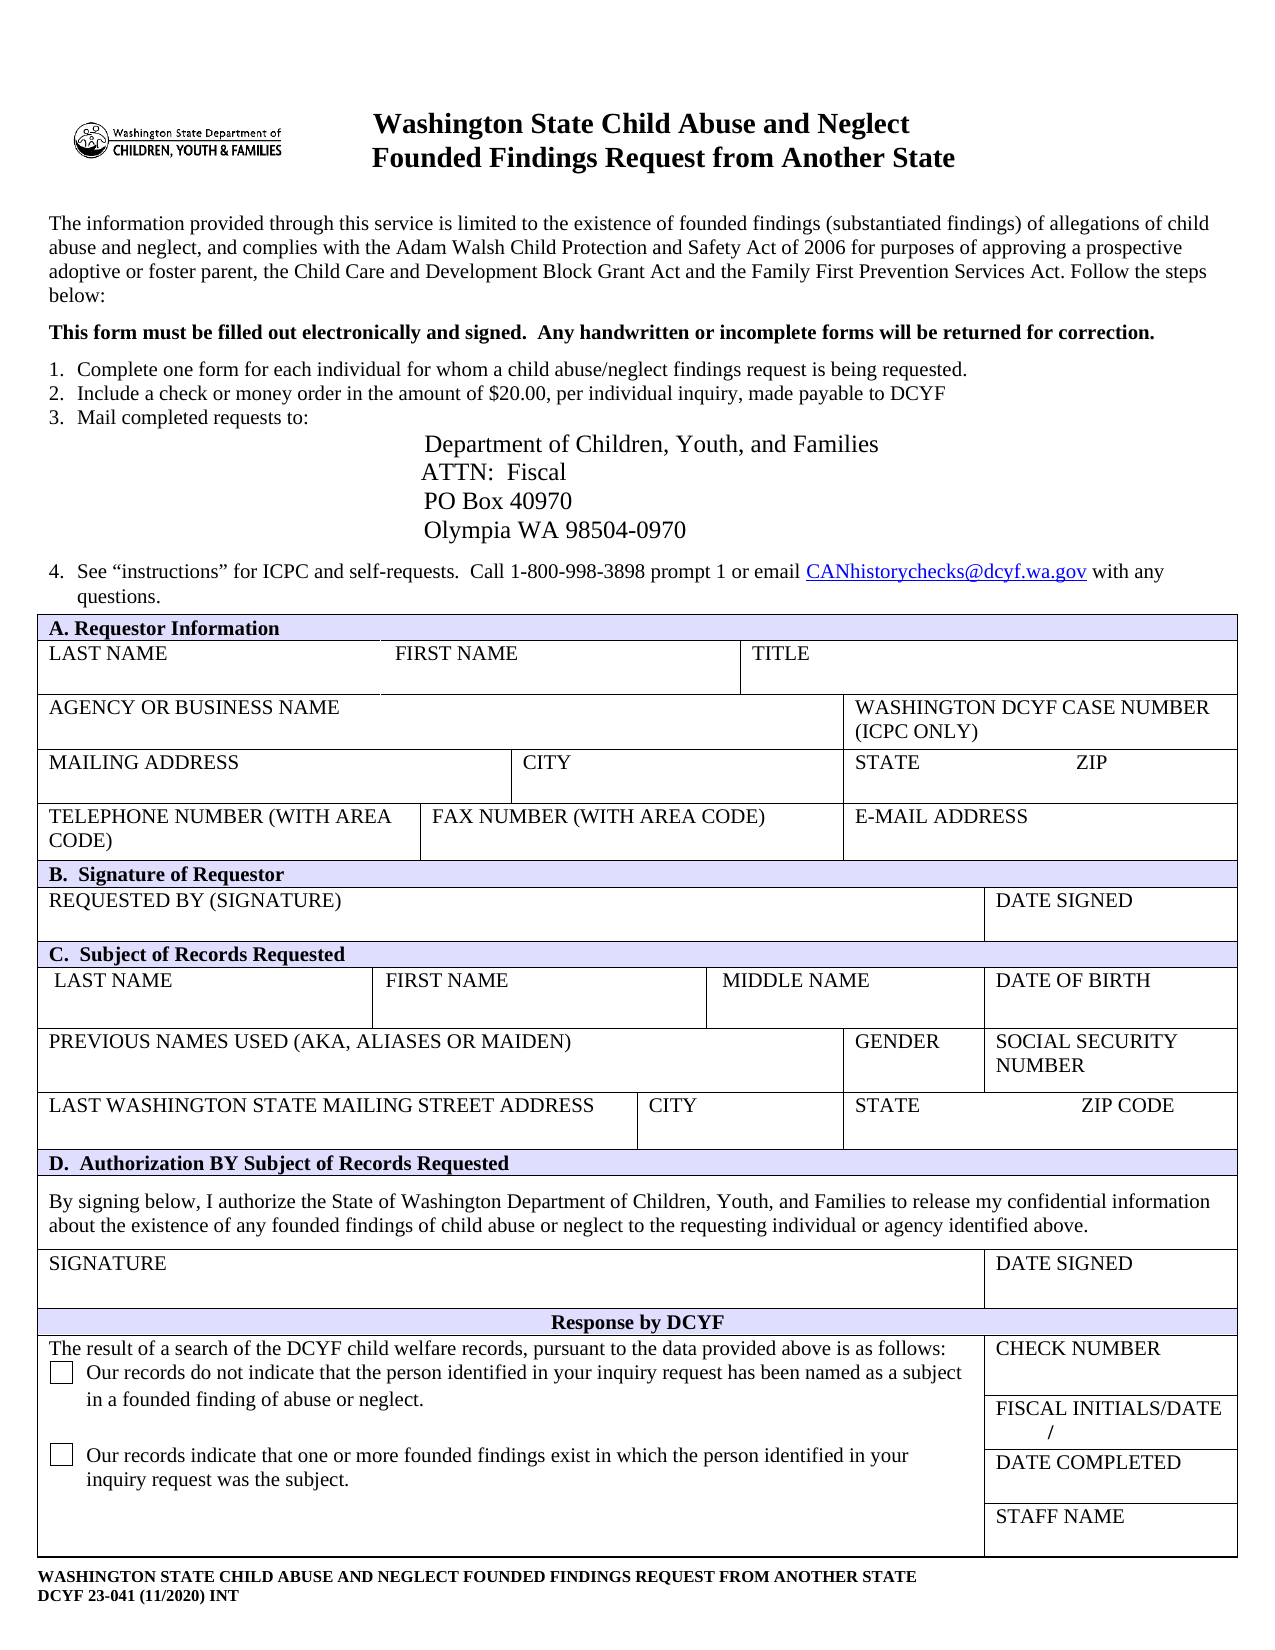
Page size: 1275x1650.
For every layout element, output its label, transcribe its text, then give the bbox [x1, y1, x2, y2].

table_cell D. Authorization BY Subject of Records Requested [38, 1150, 1237, 1175]
table_cell AGENCY OR BUSINESS NAME [38, 695, 843, 748]
table_cell E-MAIL ADDRESS [844, 804, 1237, 860]
table_cell SIGNATURE [38, 1250, 984, 1308]
table_cell The result of a search of the DCYF child welfare records, pursuant to the data provided above is as follows: Our records do not indicate that the person identified in your inquiry request has been named as a subject in a founded finding of abuse or neglect. Our records indicate that one or more founded findings exist in which the person identified in your inquiry request was the subject. [38, 1336, 984, 1556]
table_cell CHECK NUMBER [985, 1336, 1237, 1394]
table_cell FISCAL INITIALS/DATE / [985, 1396, 1237, 1448]
picture [60, 106, 299, 174]
table_cell REQUESTED BY (SIGNATURE) [38, 888, 984, 941]
table_cell CITY [512, 750, 843, 803]
table_cell STATE ZIP CODE [844, 1093, 1237, 1149]
table_cell MAILING ADDRESS [38, 750, 511, 803]
table_cell CITY [638, 1093, 843, 1149]
table_cell SOCIAL SECURITY NUMBER [985, 1029, 1237, 1092]
table_cell MIDDLE NAME [707, 968, 984, 1028]
table_cell A. Requestor Information [38, 615, 1237, 640]
table_cell FIRST NAME [373, 968, 706, 1028]
table_cell By signing below, I authorize the State of Washington Department of Children, Youth, and Families to release my confidential information about the existence of any founded findings of child abuse or neglect to the requesting individual or agency identified above. [38, 1176, 1237, 1249]
table_cell C. Subject of Records Requested [38, 942, 1237, 967]
table_cell FIRST NAME [381, 641, 740, 694]
table_cell B. Signature of Requestor [38, 861, 1237, 887]
table_cell PREVIOUS NAMES USED (AKA, ALIASES OR MAIDEN) [38, 1029, 843, 1092]
table_cell WASHINGTON DCYF CASE NUMBER (ICPC ONLY) [844, 695, 1237, 748]
table_cell LAST WASHINGTON STATE MAILING STREET ADDRESS [38, 1093, 637, 1149]
table_cell STAFF NAME [985, 1504, 1237, 1556]
table_cell FAX NUMBER (WITH AREA CODE) [421, 804, 843, 860]
table_cell LAST NAME [38, 641, 380, 694]
table_cell LAST NAME [38, 968, 372, 1028]
table_cell TITLE [741, 641, 1237, 694]
table_cell STATE ZIP [844, 750, 1237, 803]
table_cell DATE SIGNED [985, 888, 1237, 941]
table_cell DATE COMPLETED [985, 1450, 1237, 1502]
table_cell Response by DCYF [38, 1309, 1237, 1334]
table_header The information provided through this service is limited to the existence of founded findings (substantiated findings) of allegations of child abuse and neglect, and complies with the Adam Walsh Child Protection and Safety Act of 2006 for purposes of approving a prospective adoptive or foster parent, the Child Care and Development Block Grant Act and the Family First Prevention Services Act. Follow the steps below: This form must be filled out electronically and signed. Any handwritten or incomplete forms will be returned for correction. Complete one form for each individual for whom a child abuse/neglect findings request is being requested. Include a check or money order in the amount of $20.00, per individual inquiry, made payable to DCYF Mail completed requests to: Department of Children, Youth, and Families ATTN: Fiscal PO Box 40970 Olympia WA 98504-0970 See “instructions” for ICPC and self-requests. Call 1-800-998-3898 prompt 1 or email CANhistorychecks@dcyf.wa.gov with any questions. [38, 58, 1237, 614]
table_cell DATE SIGNED [985, 1250, 1237, 1308]
table_cell TELEPHONE NUMBER (WITH AREA CODE) [38, 804, 420, 860]
table_cell GENDER [844, 1029, 984, 1092]
table_cell DATE OF BIRTH [985, 968, 1237, 1028]
